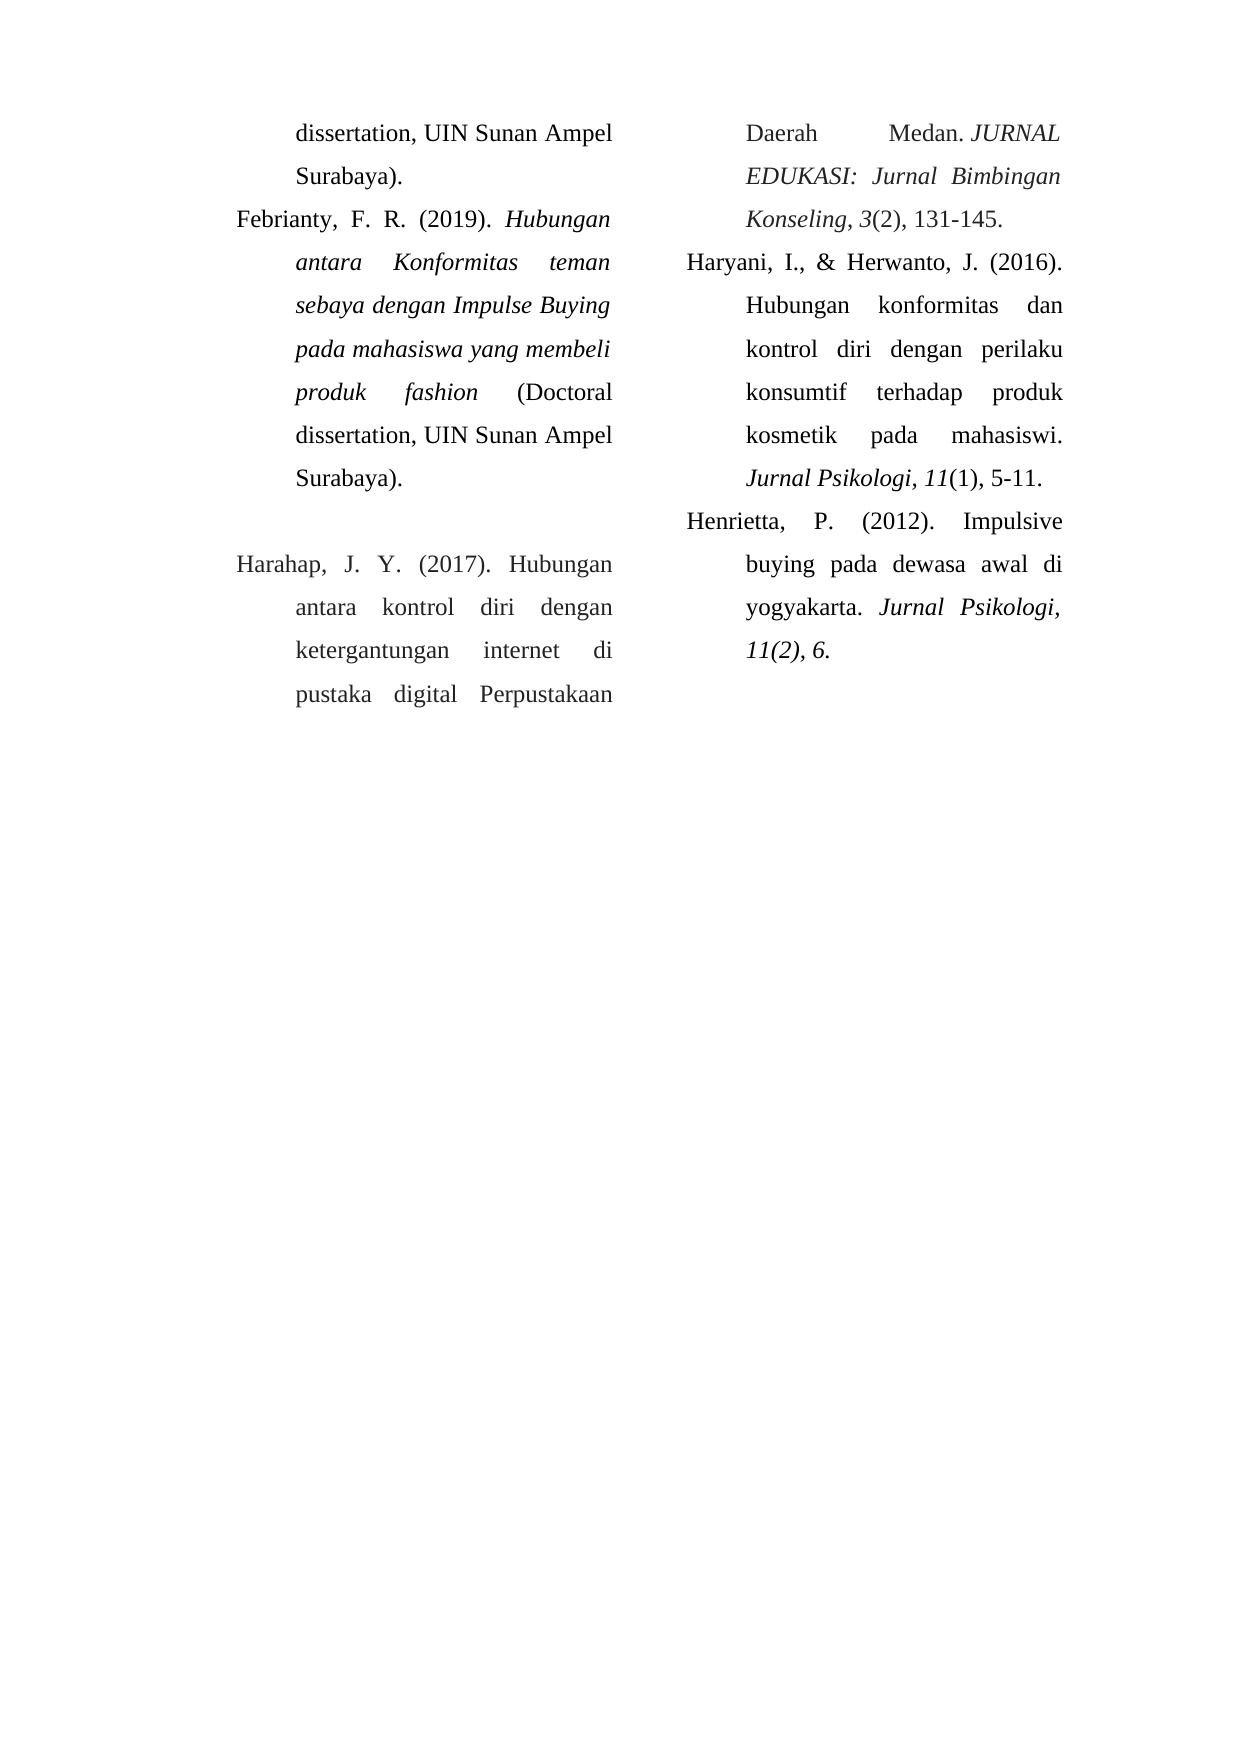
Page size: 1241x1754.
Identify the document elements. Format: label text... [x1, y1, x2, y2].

list Febrianty, F. R. (2019). Hubungan antara Konformitas teman sebaya dengan Impulse Buying pada mahasiswa yang membeli produk fashion (Doctoral dissertation, UIN Sunan Ampel Surabaya). [236, 204, 613, 492]
text Harahap, J. Y. (2017). Hubungan antara kontrol diri dengan ketergantungan internet di pustaka digital Perpustakaan Daerah Medan. JURNAL EDUKASI: Jurnal Bimbingan Konseling, 3(2), 131-145. [686, 118, 1063, 233]
list Haryani, I., & Herwanto, J. (2016). Hubungan konformitas dan kontrol diri dengan perilaku konsumtif terhadap produk kosmetik pada mahasiswi. Jurnal Psikologi, 11(1), 5-11. [686, 247, 1063, 492]
list Henrietta, P. (2012). Impulsive buying pada dewasa awal di yogyakarta. Jurnal Psikologi, 11(2), 6. [686, 506, 1063, 664]
text Harahap, J. Y. (2017). Hubungan antara kontrol diri dengan ketergantungan internet di pustaka digital Perpustakaan Daerah Medan. JURNAL EDUKASI: Jurnal Bimbingan Konseling, 3(2), 131-145. [236, 578, 613, 707]
